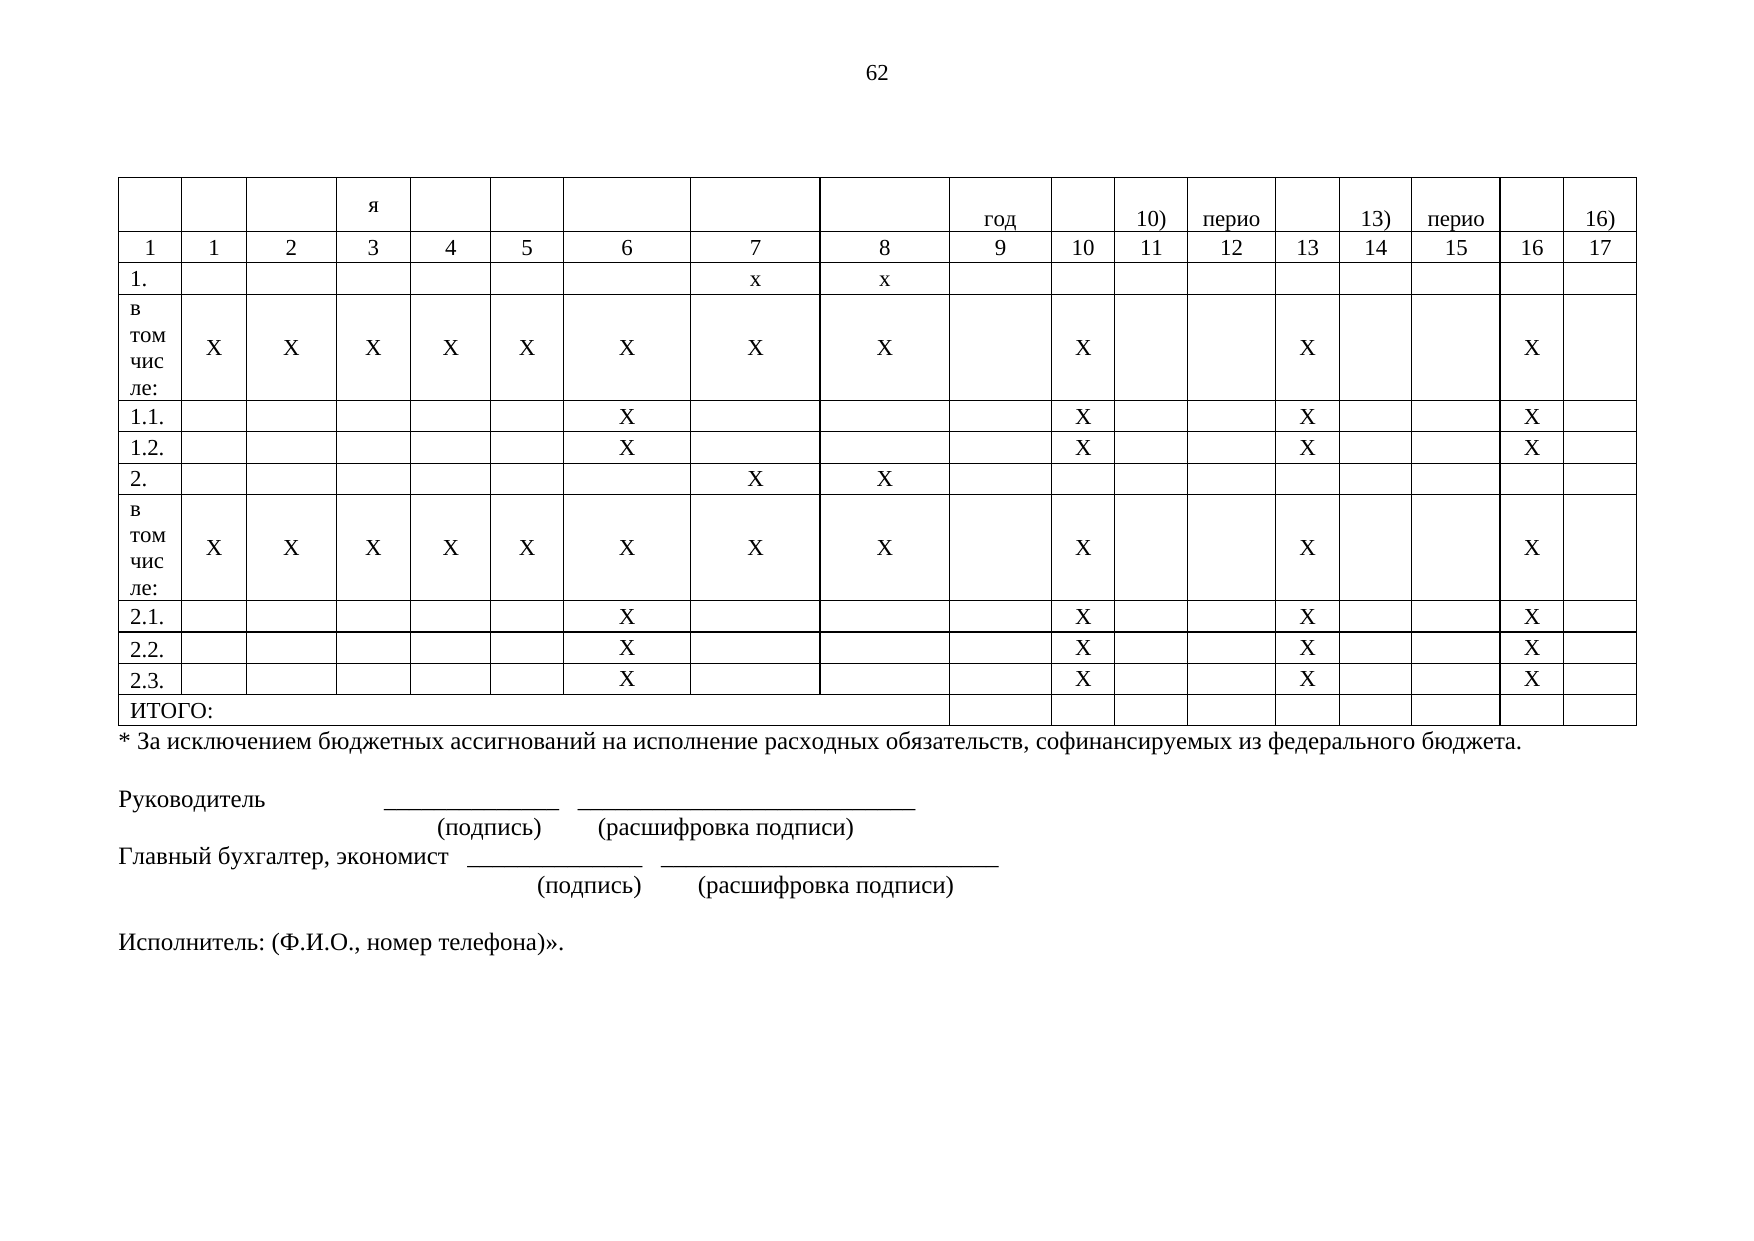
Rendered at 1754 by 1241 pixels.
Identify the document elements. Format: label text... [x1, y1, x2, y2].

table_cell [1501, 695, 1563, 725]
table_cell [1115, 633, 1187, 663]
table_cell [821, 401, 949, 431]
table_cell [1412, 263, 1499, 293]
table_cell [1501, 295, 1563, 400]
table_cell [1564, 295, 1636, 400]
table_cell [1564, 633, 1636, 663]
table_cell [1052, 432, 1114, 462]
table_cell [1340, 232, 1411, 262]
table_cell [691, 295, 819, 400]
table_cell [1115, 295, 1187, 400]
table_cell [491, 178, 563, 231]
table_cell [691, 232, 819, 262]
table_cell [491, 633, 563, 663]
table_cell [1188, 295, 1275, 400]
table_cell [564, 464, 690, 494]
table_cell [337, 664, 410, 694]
text * За исключением бюджетных ассигнований на исполнение расходных обязательств, софинансируемых из федерального бюджета. [118, 726, 1636, 755]
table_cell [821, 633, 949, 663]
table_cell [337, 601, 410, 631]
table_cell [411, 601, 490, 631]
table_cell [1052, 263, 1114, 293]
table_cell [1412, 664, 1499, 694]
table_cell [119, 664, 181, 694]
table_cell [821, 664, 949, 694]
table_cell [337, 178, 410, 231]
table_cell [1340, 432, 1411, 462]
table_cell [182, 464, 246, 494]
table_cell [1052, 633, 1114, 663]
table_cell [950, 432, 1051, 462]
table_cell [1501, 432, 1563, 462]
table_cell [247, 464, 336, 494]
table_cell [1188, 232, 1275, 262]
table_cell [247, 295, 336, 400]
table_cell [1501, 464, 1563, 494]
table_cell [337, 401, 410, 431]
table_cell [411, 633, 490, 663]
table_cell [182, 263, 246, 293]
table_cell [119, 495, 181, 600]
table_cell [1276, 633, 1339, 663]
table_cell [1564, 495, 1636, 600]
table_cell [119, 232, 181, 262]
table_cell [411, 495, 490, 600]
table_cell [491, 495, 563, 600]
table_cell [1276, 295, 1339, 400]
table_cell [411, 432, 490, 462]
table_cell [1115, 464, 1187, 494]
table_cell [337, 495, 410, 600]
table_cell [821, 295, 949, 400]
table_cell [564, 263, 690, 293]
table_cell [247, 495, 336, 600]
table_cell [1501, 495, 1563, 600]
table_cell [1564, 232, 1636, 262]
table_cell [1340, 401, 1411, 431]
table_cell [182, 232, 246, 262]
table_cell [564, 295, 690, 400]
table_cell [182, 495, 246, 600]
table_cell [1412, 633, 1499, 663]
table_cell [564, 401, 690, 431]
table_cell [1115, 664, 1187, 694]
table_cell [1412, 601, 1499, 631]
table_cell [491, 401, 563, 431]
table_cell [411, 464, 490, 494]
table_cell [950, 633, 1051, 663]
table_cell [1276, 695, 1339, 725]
text Руководитель ______________ ___________________________ [118, 784, 1636, 812]
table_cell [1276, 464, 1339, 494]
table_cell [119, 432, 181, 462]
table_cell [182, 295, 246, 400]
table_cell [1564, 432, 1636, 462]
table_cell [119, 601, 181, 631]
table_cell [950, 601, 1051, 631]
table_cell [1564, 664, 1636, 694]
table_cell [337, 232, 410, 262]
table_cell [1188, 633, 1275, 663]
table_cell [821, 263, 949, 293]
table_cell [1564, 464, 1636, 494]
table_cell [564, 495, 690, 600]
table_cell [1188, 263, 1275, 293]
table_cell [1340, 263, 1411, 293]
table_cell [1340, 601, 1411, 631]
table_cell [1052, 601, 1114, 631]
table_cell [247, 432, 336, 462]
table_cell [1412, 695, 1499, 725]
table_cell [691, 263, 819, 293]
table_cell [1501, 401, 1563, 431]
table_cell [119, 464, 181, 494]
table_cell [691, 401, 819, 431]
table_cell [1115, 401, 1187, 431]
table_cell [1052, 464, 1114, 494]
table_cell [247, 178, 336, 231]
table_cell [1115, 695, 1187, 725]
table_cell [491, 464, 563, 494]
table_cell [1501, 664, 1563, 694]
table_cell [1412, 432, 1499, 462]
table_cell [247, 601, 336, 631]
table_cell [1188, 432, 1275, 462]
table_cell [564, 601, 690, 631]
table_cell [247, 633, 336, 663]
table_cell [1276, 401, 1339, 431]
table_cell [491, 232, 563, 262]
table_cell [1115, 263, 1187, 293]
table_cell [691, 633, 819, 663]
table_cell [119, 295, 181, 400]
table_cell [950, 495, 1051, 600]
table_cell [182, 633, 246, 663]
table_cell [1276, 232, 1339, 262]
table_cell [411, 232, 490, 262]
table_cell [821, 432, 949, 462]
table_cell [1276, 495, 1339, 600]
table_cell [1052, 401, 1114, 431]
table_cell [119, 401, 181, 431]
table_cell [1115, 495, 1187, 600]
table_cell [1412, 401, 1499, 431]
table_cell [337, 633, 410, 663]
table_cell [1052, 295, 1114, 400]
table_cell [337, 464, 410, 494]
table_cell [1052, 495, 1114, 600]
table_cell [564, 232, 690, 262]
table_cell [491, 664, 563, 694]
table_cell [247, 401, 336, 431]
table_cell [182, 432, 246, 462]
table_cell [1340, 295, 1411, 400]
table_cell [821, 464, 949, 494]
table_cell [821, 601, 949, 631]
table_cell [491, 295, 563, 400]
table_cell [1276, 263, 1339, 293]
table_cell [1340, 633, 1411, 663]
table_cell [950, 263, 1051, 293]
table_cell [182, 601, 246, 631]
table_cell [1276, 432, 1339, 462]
text (подпись) (расшифровка подписи) [118, 812, 1636, 841]
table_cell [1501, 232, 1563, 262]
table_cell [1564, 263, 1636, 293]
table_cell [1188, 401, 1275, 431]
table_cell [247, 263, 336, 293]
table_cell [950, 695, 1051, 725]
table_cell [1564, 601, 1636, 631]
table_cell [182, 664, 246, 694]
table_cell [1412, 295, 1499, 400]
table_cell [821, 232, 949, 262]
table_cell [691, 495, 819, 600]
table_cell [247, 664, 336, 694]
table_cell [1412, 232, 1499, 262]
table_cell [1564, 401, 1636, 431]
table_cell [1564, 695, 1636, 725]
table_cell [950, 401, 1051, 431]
text (подпись) (расшифровка подписи) [118, 870, 1636, 899]
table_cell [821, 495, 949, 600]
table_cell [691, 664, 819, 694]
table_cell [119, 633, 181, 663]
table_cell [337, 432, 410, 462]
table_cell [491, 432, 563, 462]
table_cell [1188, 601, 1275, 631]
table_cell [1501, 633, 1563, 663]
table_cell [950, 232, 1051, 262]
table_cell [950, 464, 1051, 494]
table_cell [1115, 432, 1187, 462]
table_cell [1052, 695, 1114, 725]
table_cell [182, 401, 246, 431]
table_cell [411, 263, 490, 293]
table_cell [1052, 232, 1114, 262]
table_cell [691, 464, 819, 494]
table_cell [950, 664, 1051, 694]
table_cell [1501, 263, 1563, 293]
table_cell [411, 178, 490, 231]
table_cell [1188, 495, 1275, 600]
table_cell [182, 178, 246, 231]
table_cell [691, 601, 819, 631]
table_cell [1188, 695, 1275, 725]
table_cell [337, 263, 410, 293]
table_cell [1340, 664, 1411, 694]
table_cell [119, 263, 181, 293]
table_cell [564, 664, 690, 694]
text Исполнитель: (Ф.И.О., номер телефона)». [118, 927, 1636, 956]
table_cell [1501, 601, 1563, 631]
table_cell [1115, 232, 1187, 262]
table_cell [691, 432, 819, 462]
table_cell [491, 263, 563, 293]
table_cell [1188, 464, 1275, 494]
text Главный бухгалтер, экономист ______________ ___________________________ [118, 841, 1636, 870]
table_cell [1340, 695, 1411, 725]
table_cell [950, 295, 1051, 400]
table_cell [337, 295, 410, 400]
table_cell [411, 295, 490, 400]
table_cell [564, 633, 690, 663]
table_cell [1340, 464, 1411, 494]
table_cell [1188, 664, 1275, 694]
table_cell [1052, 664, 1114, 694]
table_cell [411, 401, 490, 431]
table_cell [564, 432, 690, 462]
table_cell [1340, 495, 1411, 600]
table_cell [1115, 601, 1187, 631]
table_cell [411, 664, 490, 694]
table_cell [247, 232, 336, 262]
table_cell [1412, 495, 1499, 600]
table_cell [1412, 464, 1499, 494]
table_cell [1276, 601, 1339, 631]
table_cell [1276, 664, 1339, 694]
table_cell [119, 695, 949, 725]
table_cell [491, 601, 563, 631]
